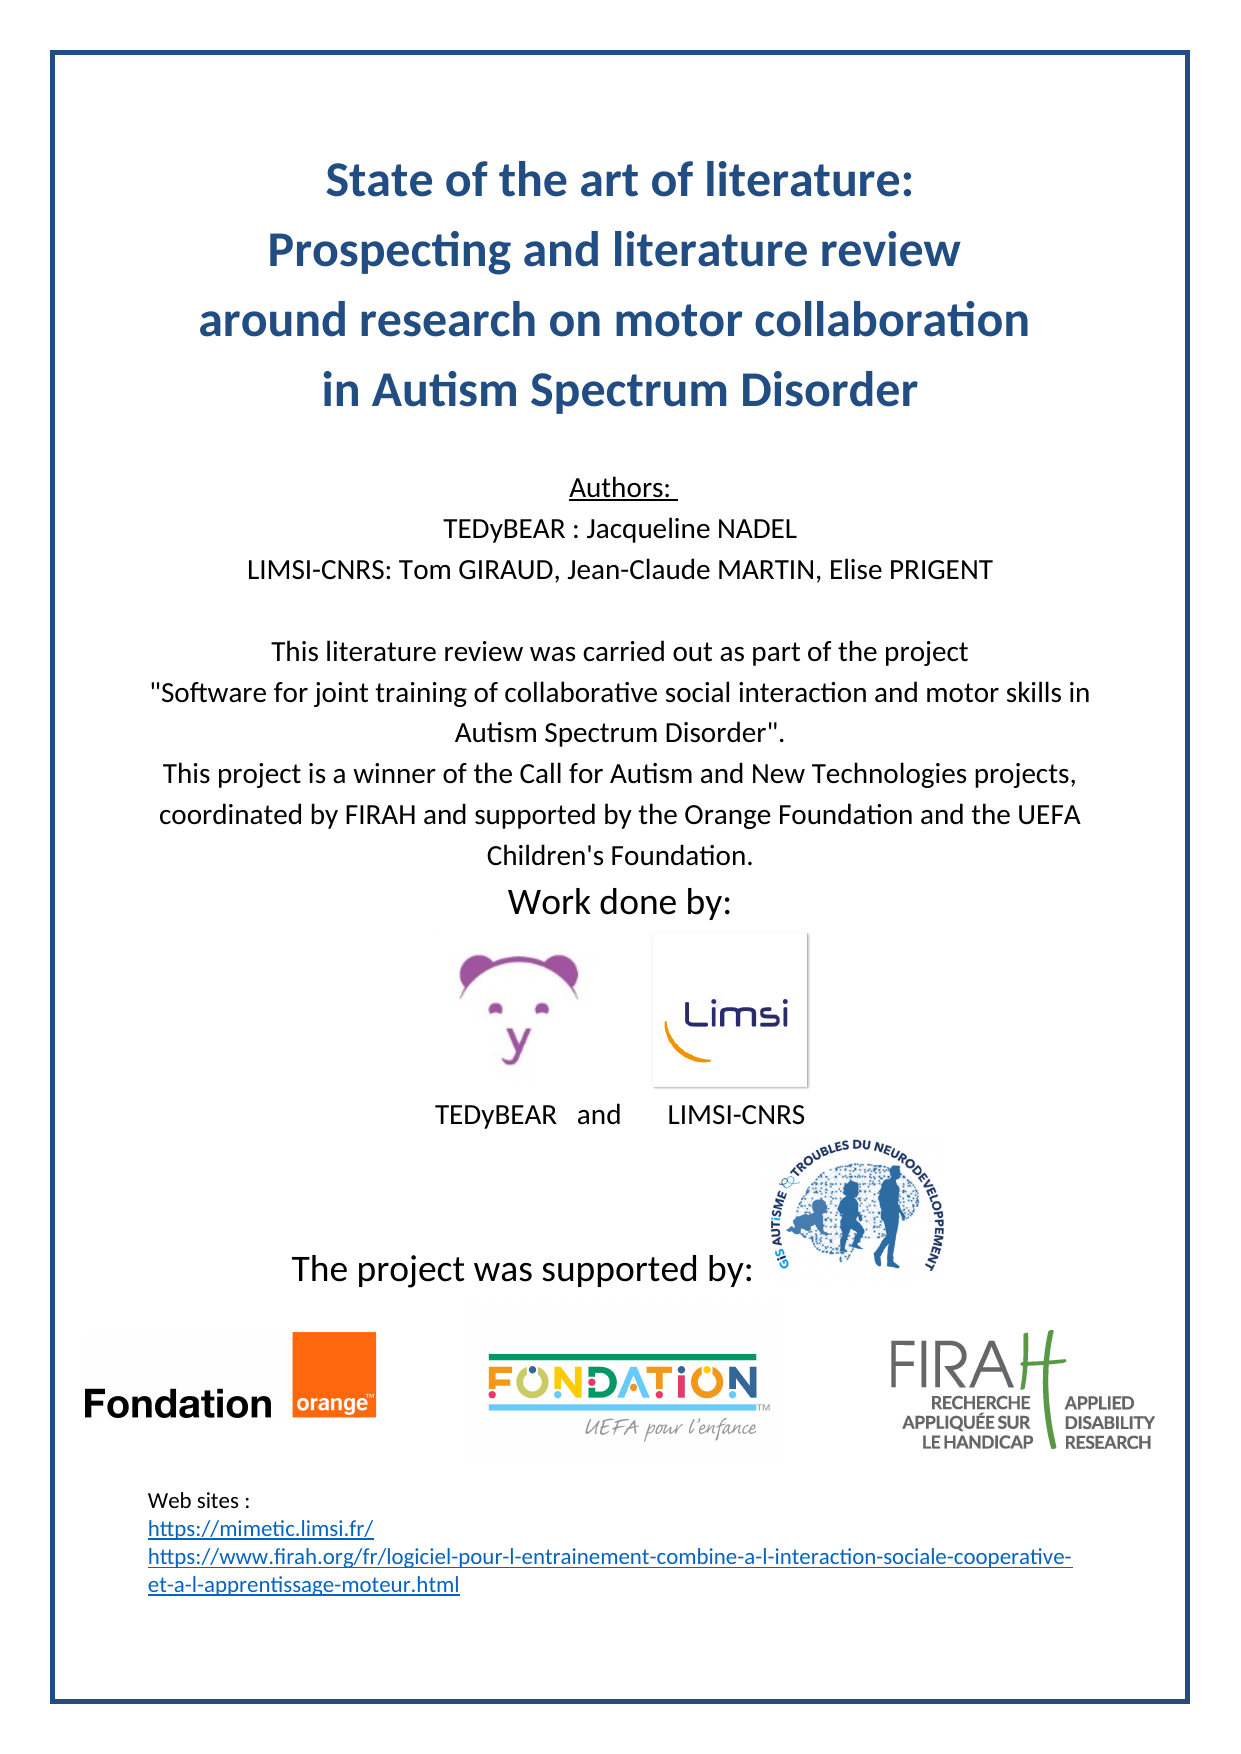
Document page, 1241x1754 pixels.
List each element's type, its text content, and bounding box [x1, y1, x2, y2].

picture [85, 1332, 377, 1418]
text This project is a winner of the Call for Autism and New Technologies projects, coordinated by FIRAH and supported by the Orange Foundation and the UEFA Children's Foundation. [148, 756, 1093, 873]
text TEDyBEAR and LIMSI-CNRS [148, 1096, 1093, 1131]
text Work done by: [148, 878, 1093, 924]
picture [429, 934, 598, 1091]
text Prospecting and literature review around research on motor collaboration in Autism Spectrum Disorder [148, 218, 1093, 419]
text https://www.firah.org/fr/logiciel-pour-l-entrainement-combine-a-l-interaction-sociale-cooperative-et-a-l-apprentissage-moteur.html [148, 1542, 1093, 1598]
picture [458, 1297, 787, 1467]
text https://mimetic.limsi.fr/ [148, 1514, 1093, 1542]
text LIMSI-CNRS: Tom GIRAUD, Jean-Claude MARTIN, Elise PRIGENT [148, 551, 1093, 586]
picture [760, 1136, 949, 1282]
text TEDyBEAR : Jacqueline NADEL [148, 510, 1093, 546]
text State of the art of literature: [148, 148, 1093, 209]
picture [891, 1330, 1155, 1449]
text Web sites : [148, 1486, 1093, 1514]
text This literature review was carried out as part of the project [148, 633, 1093, 668]
text "Software for joint training of collaborative social interaction and motor skills in Autism Spectrum Disorder". [148, 674, 1093, 750]
text The project was supported by: [148, 1137, 1093, 1291]
picture [650, 931, 812, 1091]
text Authors: [148, 469, 1093, 504]
